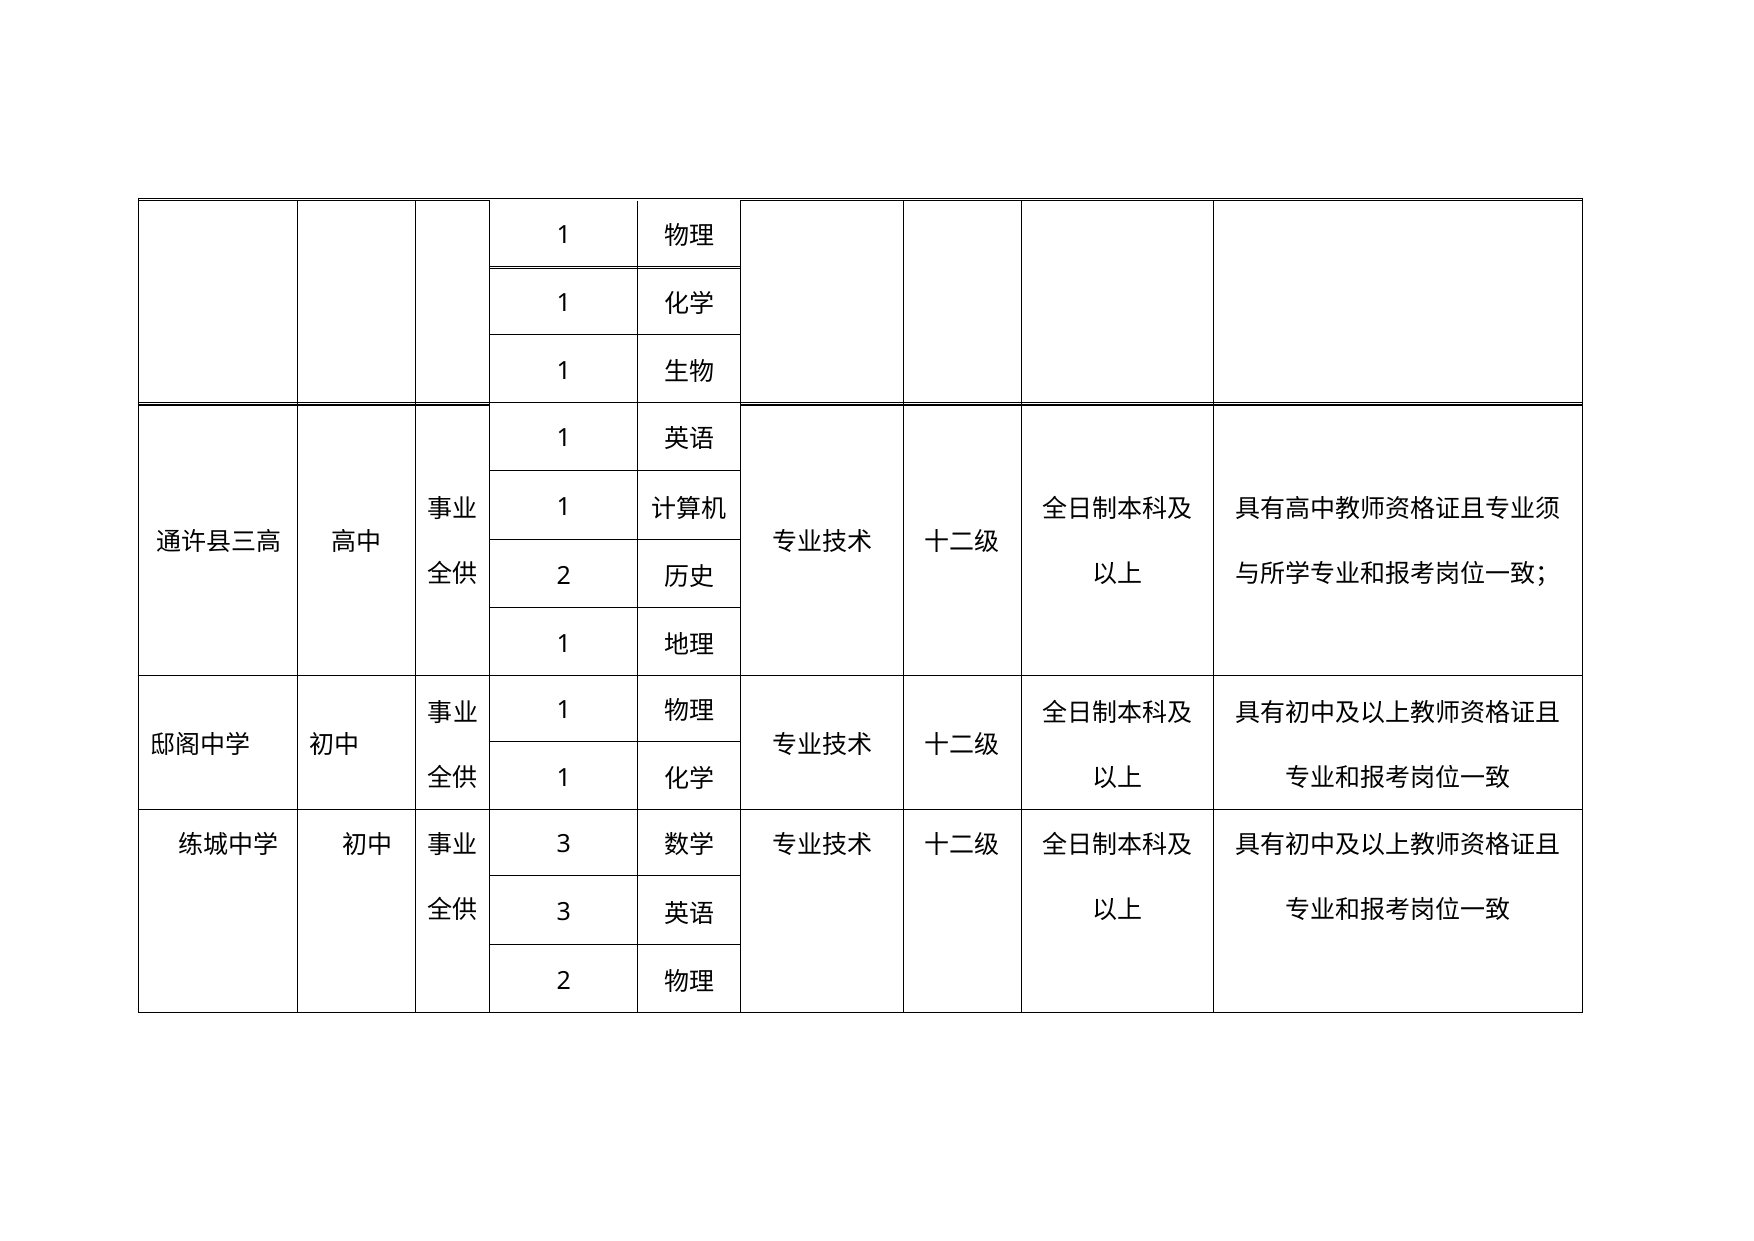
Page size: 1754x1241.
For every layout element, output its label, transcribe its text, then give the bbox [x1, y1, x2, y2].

table_cell 3 [490, 876, 637, 944]
table_cell 练城中学 [139, 810, 297, 1012]
table_cell 1 [490, 199, 637, 266]
table_cell 化学 [638, 269, 740, 334]
table_cell 计算机 [638, 471, 740, 539]
table_cell 地理 [638, 608, 740, 675]
table_cell 历史 [638, 540, 740, 607]
table_cell 专业技术 [741, 406, 903, 675]
table_cell 事业全供 [416, 676, 489, 809]
table_cell 高中 [298, 406, 415, 675]
table_cell 2 [490, 945, 637, 1012]
table_cell 具有初中及以上教师资格证且专业和报考岗位一致 [1214, 676, 1582, 809]
table_cell 全日制本科及以上 [1022, 676, 1213, 809]
table_cell 专业技术 [741, 676, 903, 809]
table_cell 1 [490, 608, 637, 675]
table_cell 1 [490, 335, 637, 402]
table_cell 物理 [638, 676, 740, 741]
table_cell 具有初中及以上教师资格证且专业和报考岗位一致 [1214, 810, 1582, 1012]
table_cell 通许县三高 [139, 406, 297, 675]
table_cell 1 [490, 403, 637, 470]
table_cell 3 [490, 810, 637, 875]
table_cell 初中 [298, 810, 415, 1012]
table_cell 1 [490, 742, 637, 809]
table_cell 十二级 [904, 406, 1021, 675]
table_cell 英语 [638, 876, 740, 944]
table_cell 英语 [638, 403, 740, 470]
table_cell 专业技术 [741, 810, 903, 1012]
table_cell 化学 [638, 742, 740, 809]
table_cell 初中 [298, 676, 415, 809]
table_cell 事业全供 [416, 810, 489, 1012]
table_cell 1 [490, 676, 637, 741]
table_cell 生物 [638, 335, 740, 402]
table_cell 十二级 [904, 676, 1021, 809]
table_cell 全日制本科及以上 [1022, 810, 1213, 1012]
table_cell 邸阁中学 [139, 676, 297, 809]
table_cell 事业全供 [416, 406, 489, 675]
table_cell 十二级 [904, 810, 1021, 1012]
table_cell 具有高中教师资格证且专业须与所学专业和报考岗位一致； [1214, 406, 1582, 675]
table_cell 数学 [638, 810, 740, 875]
table_cell 1 [490, 269, 637, 334]
table_cell 全日制本科及以上 [1022, 406, 1213, 675]
table_cell 物理 [638, 945, 740, 1012]
table_cell 物理 [637, 199, 741, 266]
table_cell 2 [490, 540, 637, 607]
table_cell 1 [490, 471, 637, 539]
